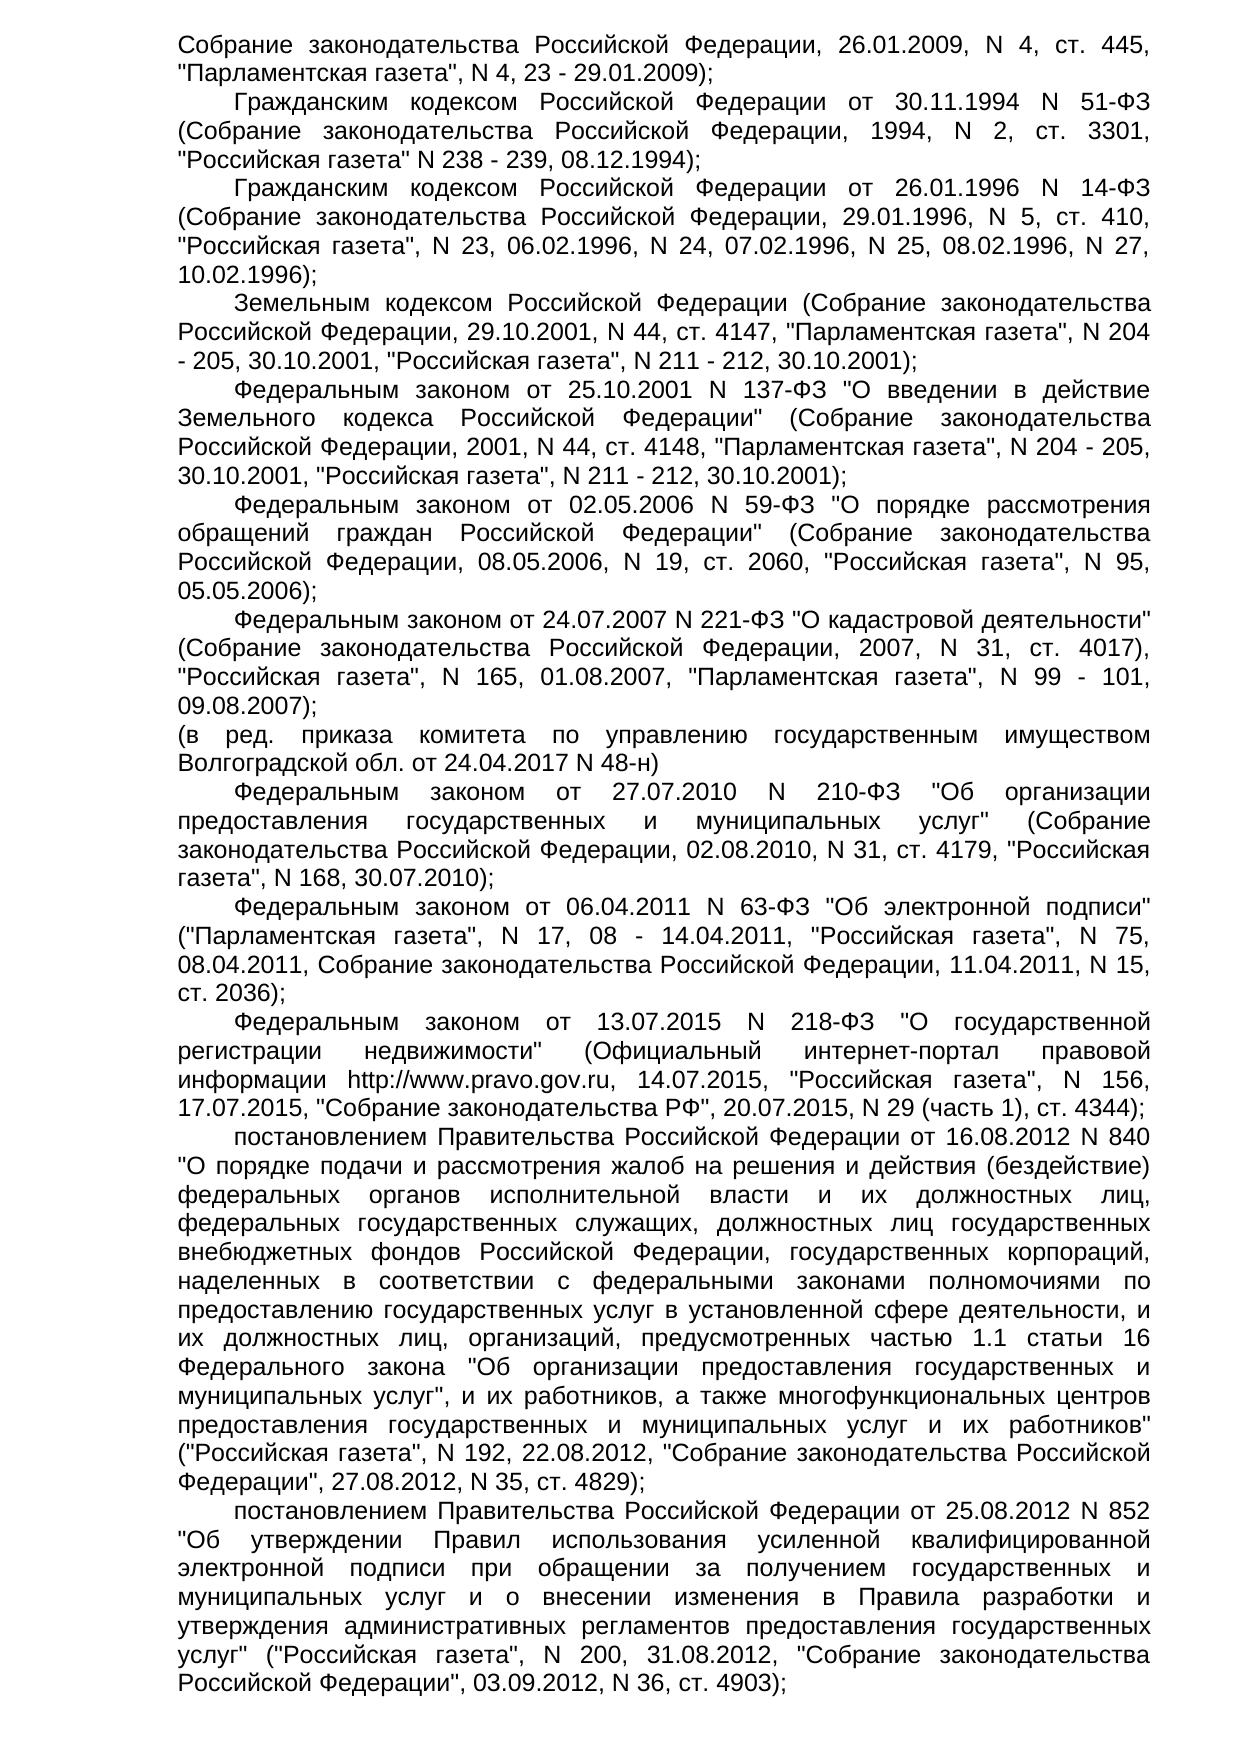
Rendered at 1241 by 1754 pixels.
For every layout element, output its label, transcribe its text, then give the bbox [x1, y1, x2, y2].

text Федеральным законом от 25.10.2001 N 137-ФЗ "О введении в действие Земельного кодекса Российской Федерации" (Собрание законодательства Российской Федерации, 2001, N 44, ст. 4148, "Парламентская газета", N 204 - 205, 30.10.2001, "Российская газета", N 211 - 212, 30.10.2001); [177, 374, 1152, 489]
text Федеральным законом от 06.04.2011 N 63-ФЗ "Об электронной подписи" ("Парламентская газета", N 17, 08 - 14.04.2011, "Российская газета", N 75, 08.04.2011, Собрание законодательства Российской Федерации, 11.04.2011, N 15, ст. 2036); [177, 892, 1152, 1007]
text Федеральным законом от 27.07.2010 N 210-ФЗ "Об организации предоставления государственных и муниципальных услуг" (Собрание законодательства Российской Федерации, 02.08.2010, N 31, ст. 4179, "Российская газета", N 168, 30.07.2010); [177, 777, 1152, 892]
text постановлением Правительства Российской Федерации от 16.08.2012 N 840 "О порядке подачи и рассмотрения жалоб на решения и действия (бездействие) федеральных органов исполнительной власти и их должностных лиц, федеральных государственных служащих, должностных лиц государственных внебюджетных фондов Российской Федерации, государственных корпораций, наделенных в соответствии с федеральными законами полномочиями по предоставлению государственных услуг в установленной сфере деятельности, и их должностных лиц, организаций, предусмотренных частью 1.1 статьи 16 Федерального закона "Об организации предоставления государственных и муниципальных услуг", и их работников, а также многофункциональных центров предоставления государственных и муниципальных услуг и их работников" ("Российская газета", N 192, 22.08.2012, "Собрание законодательства Российской Федерации", 27.08.2012, N 35, ст. 4829); [177, 1122, 1152, 1496]
text Гражданским кодексом Российской Федерации от 26.01.1996 N 14-ФЗ (Собрание законодательства Российской Федерации, 29.01.1996, N 5, ст. 410, "Российская газета", N 23, 06.02.1996, N 24, 07.02.1996, N 25, 08.02.1996, N 27, 10.02.1996); [177, 173, 1152, 288]
text Федеральным законом от 24.07.2007 N 221-ФЗ "О кадастровой деятельности" (Собрание законодательства Российской Федерации, 2007, N 31, ст. 4017), "Российская газета", N 165, 01.08.2007, "Парламентская газета", N 99 - 101, 09.08.2007); [177, 604, 1152, 719]
text (в ред. приказа комитета по управлению государственным имуществом Волгоградской обл. от 24.04.2017 N 48-н) [177, 719, 1152, 777]
text Федеральным законом от 02.05.2006 N 59-ФЗ "О порядке рассмотрения обращений граждан Российской Федерации" (Собрание законодательства Российской Федерации, 08.05.2006, N 19, ст. 2060, "Российская газета", N 95, 05.05.2006); [177, 489, 1152, 604]
text Гражданским кодексом Российской Федерации от 30.11.1994 N 51-ФЗ (Собрание законодательства Российской Федерации, 1994, N 2, ст. 3301, "Российская газета" N 238 - 239, 08.12.1994); [177, 87, 1152, 173]
text Федеральным законом от 13.07.2015 N 218-ФЗ "О государственной регистрации недвижимости" (Официальный интернет-портал правовой информации http://www.pravo.gov.ru, 14.07.2015, "Российская газета", N 156, 17.07.2015, "Собрание законодательства РФ", 20.07.2015, N 29 (часть 1), ст. 4344); [177, 1007, 1152, 1122]
text Земельным кодексом Российской Федерации (Собрание законодательства Российской Федерации, 29.10.2001, N 44, ст. 4147, "Парламентская газета", N 204 - 205, 30.10.2001, "Российская газета", N 211 - 212, 30.10.2001); [177, 288, 1152, 374]
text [177, 29, 1152, 87]
text постановлением Правительства Российской Федерации от 25.08.2012 N 852 "Об утверждении Правил использования усиленной квалифицированной электронной подписи при обращении за получением государственных и муниципальных услуг и о внесении изменения в Правила разработки и утверждения административных регламентов предоставления государственных услуг" ("Российская газета", N 200, 31.08.2012, "Собрание законодательства Российской Федерации", 03.09.2012, N 36, ст. 4903); [177, 1496, 1152, 1697]
